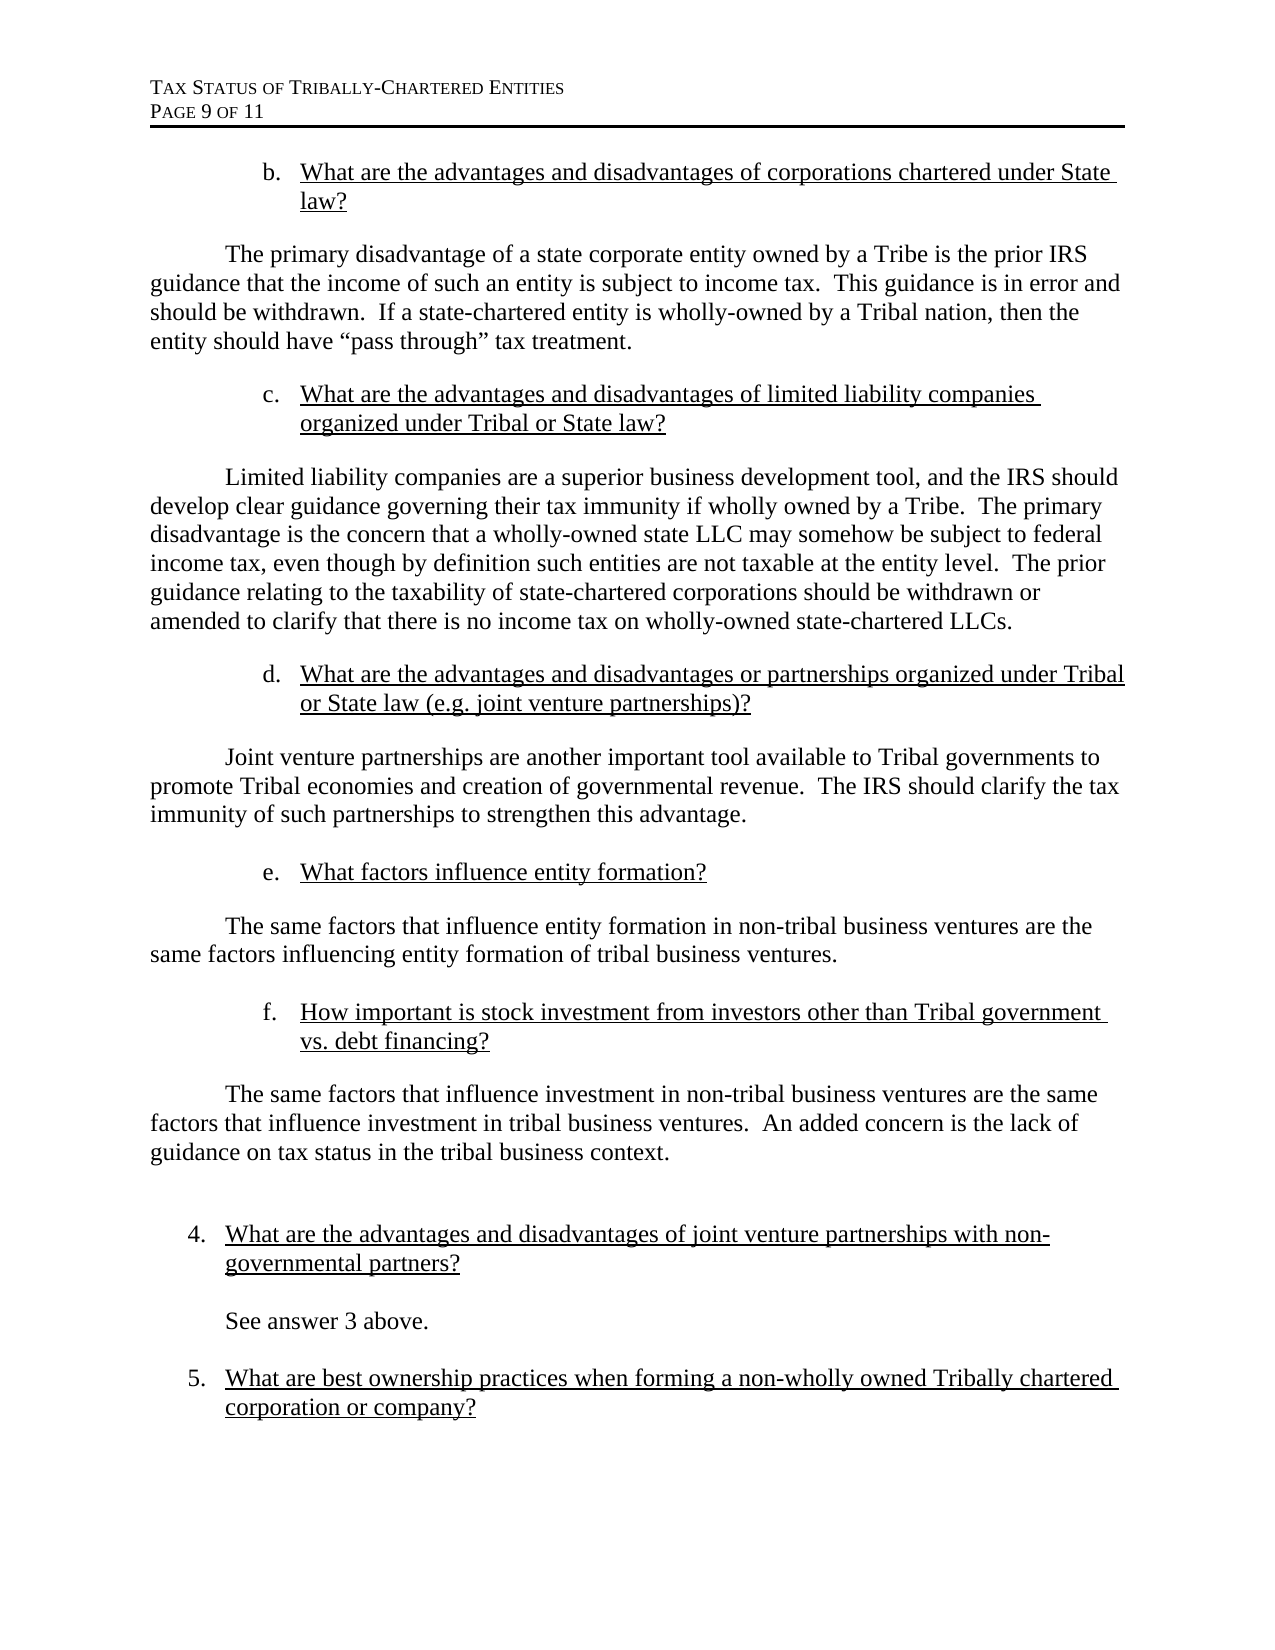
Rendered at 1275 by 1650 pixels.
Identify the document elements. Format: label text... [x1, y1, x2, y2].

list What are the advantages and disadvantages or partnerships organized under Tribal or State law (e.g. joint venture partnerships)? [262, 659, 1125, 717]
list What are the advantages and disadvantages of limited liability companies organized under Tribal or State law? [262, 379, 1125, 437]
list See answer 3 above. [225, 1306, 1125, 1334]
text The same factors that influence entity formation in non-tribal business ventures are the same factors influencing entity formation of tribal business ventures. [150, 911, 1125, 968]
text Joint venture partnerships are another important tool available to Tribal governments to promote Tribal economies and creation of governmental revenue. The IRS should clarify the tax immunity of such partnerships to strengthen this advantage. [150, 742, 1125, 828]
list What are best ownership practices when forming a non-wholly owned Tribally chartered corporation or company? [187, 1363, 1125, 1421]
list How important is stock investment from investors other than Tribal government vs. debt financing? [262, 997, 1125, 1054]
list What are the advantages and disadvantages of corporations chartered under State law? [262, 157, 1125, 214]
text The primary disadvantage of a state corporate entity owned by a Tribe is the prior IRS guidance that the income of such an entity is subject to income tax. This guidance is in error and should be withdrawn. If a state-chartered entity is wholly-owned by a Tribal nation, then the entity should have “pass through” tax treatment. [150, 239, 1125, 354]
text Limited liability companies are a superior business development tool, and the IRS should develop clear guidance governing their tax immunity if wholly owned by a Tribe. The primary disadvantage is the concern that a wholly-owned state LLC may somehow be subject to federal income tax, even though by definition such entities are not taxable at the entity level. The prior guidance relating to the taxability of state-chartered corporations should be withdrawn or amended to clarify that there is no income tax on wholly-owned state-chartered LLCs. [150, 462, 1125, 634]
list What factors influence entity formation? [262, 857, 1125, 886]
text The same factors that influence investment in non-tribal business ventures are the same factors that influence investment in tribal business ventures. An added concern is the lack of guidance on tax status in the tribal business context. [150, 1079, 1125, 1166]
list What are the advantages and disadvantages of joint venture partnerships with non-governmental partners? [187, 1219, 1125, 1277]
